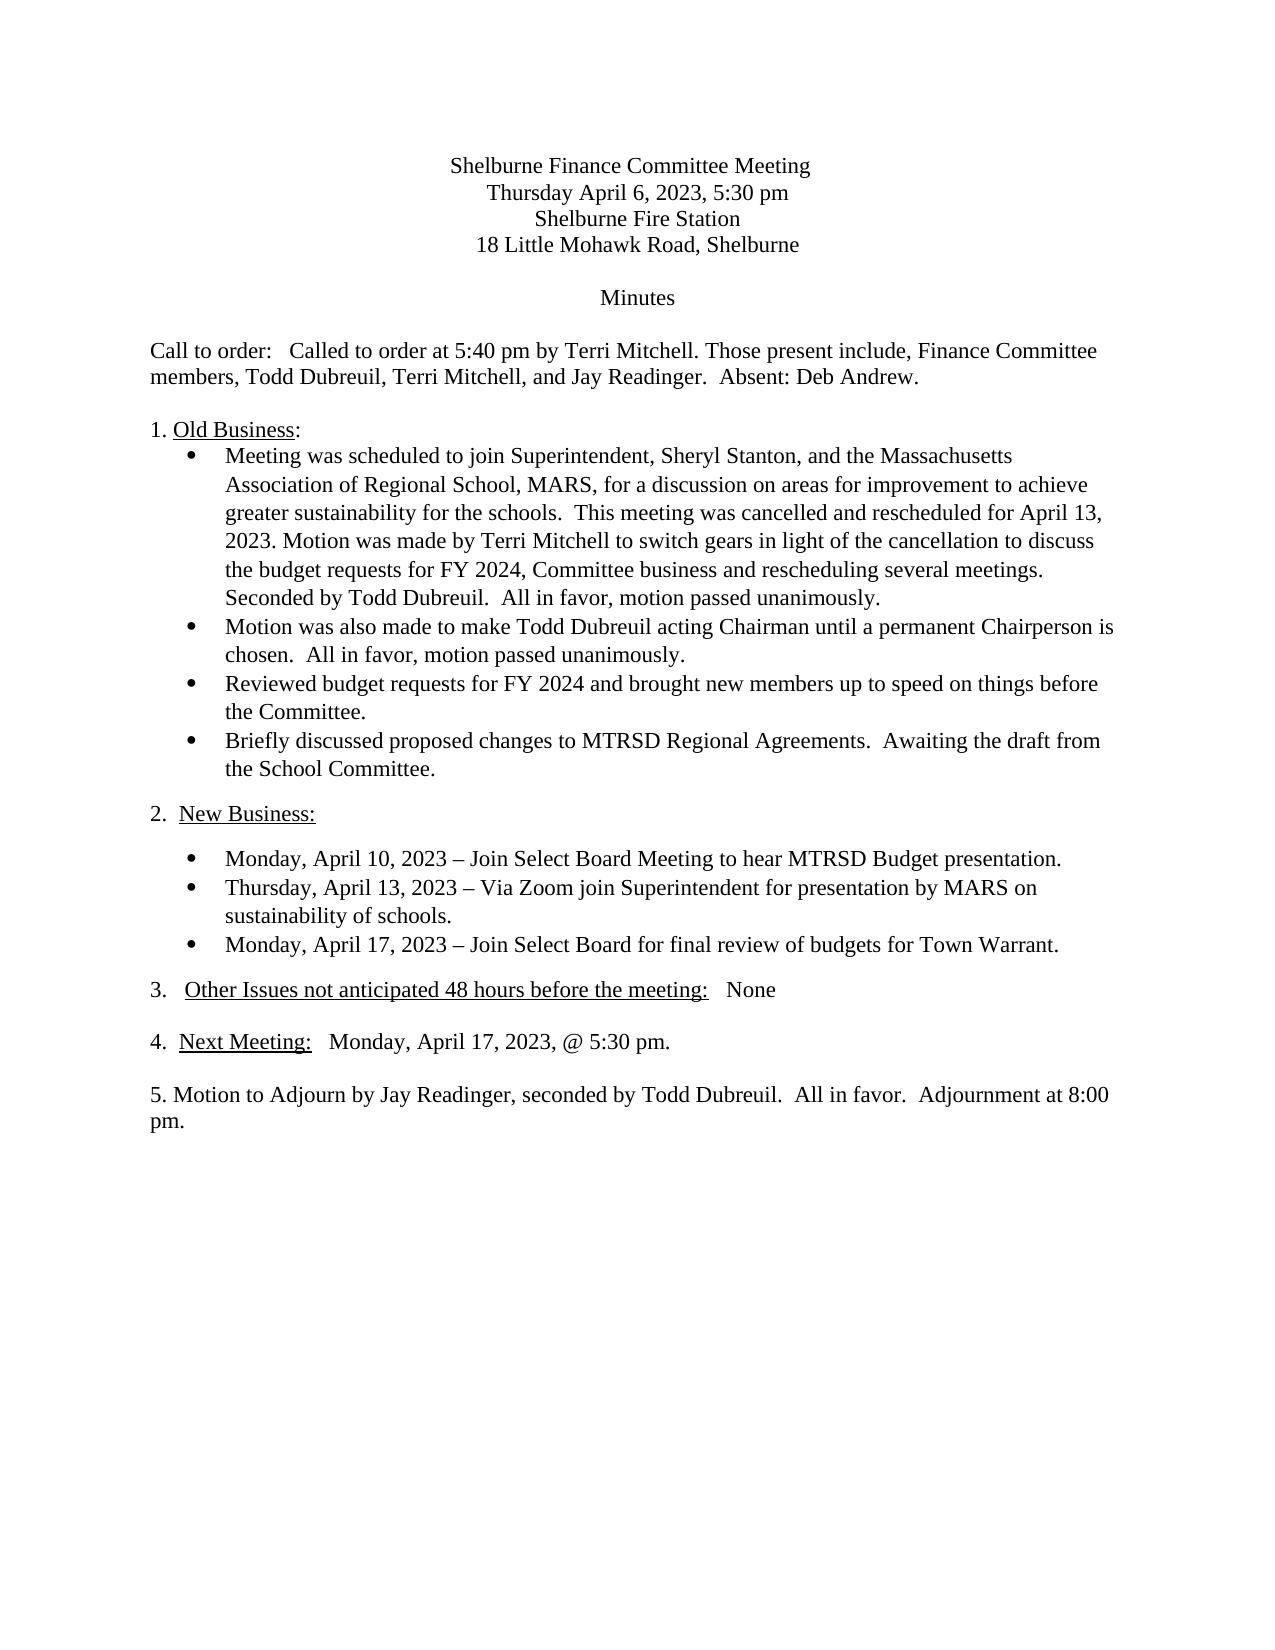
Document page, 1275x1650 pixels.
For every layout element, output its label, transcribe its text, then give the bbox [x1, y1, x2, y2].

text 1. Old Business: [150, 416, 1125, 442]
list Briefly discussed proposed changes to MTRSD Regional Agreements. Awaiting the draft from the School Committee. [187, 727, 1125, 781]
text 3. Other Issues not anticipated 48 hours before the meeting: None [150, 976, 1125, 1002]
text 2. New Business: [150, 800, 1125, 827]
text Shelburne Fire Station [150, 205, 1125, 231]
text Thursday April 6, 2023, 5:30 pm [150, 179, 1125, 205]
text 18 Little Mohawk Road, Shelburne [150, 231, 1125, 258]
text Call to order: Called to order at 5:40 pm by Terri Mitchell. Those present include, Finance Committee members, Todd Dubreuil, Terri Mitchell, and Jay Readinger. Absent: Deb Andrew. [150, 337, 1125, 389]
text 5. Motion to Adjourn by Jay Readinger, seconded by Todd Dubreuil. All in favor. Adjournment at 8:00 pm. [150, 1081, 1125, 1134]
list Meeting was scheduled to join Superintendent, Sheryl Stanton, and the Massachusetts Association of Regional School, MARS, for a discussion on areas for improvement to achieve greater sustainability for the schools. This meeting was cancelled and rescheduled for April 13, 2023. Motion was made by Terri Mitchell to switch gears in light of the cancellation to discuss the budget requests for FY 2024, Committee business and rescheduling several meetings. Seconded by Todd Dubreuil. All in favor, motion passed unanimously. [187, 442, 1125, 611]
text 4. Next Meeting: Monday, April 17, 2023, @ 5:30 pm. [150, 1028, 1125, 1055]
list Reviewed budget requests for FY 2024 and brought new members up to speed on things before the Committee. [187, 670, 1125, 724]
list Thursday, April 13, 2023 – Via Zoom join Superintendent for presentation by MARS on sustainability of schools. [187, 874, 1125, 928]
list Monday, April 10, 2023 – Join Select Board Meeting to hear MTRSD Budget presentation. [187, 845, 1125, 872]
text Minutes [150, 284, 1125, 311]
list Motion was also made to make Todd Dubreuil acting Chairman until a permanent Chairperson is chosen. All in favor, motion passed unanimously. [187, 613, 1125, 668]
list Monday, April 17, 2023 – Join Select Board for final review of budgets for Town Warrant. [187, 931, 1125, 957]
text Shelburne Finance Committee Meeting [150, 150, 1125, 179]
